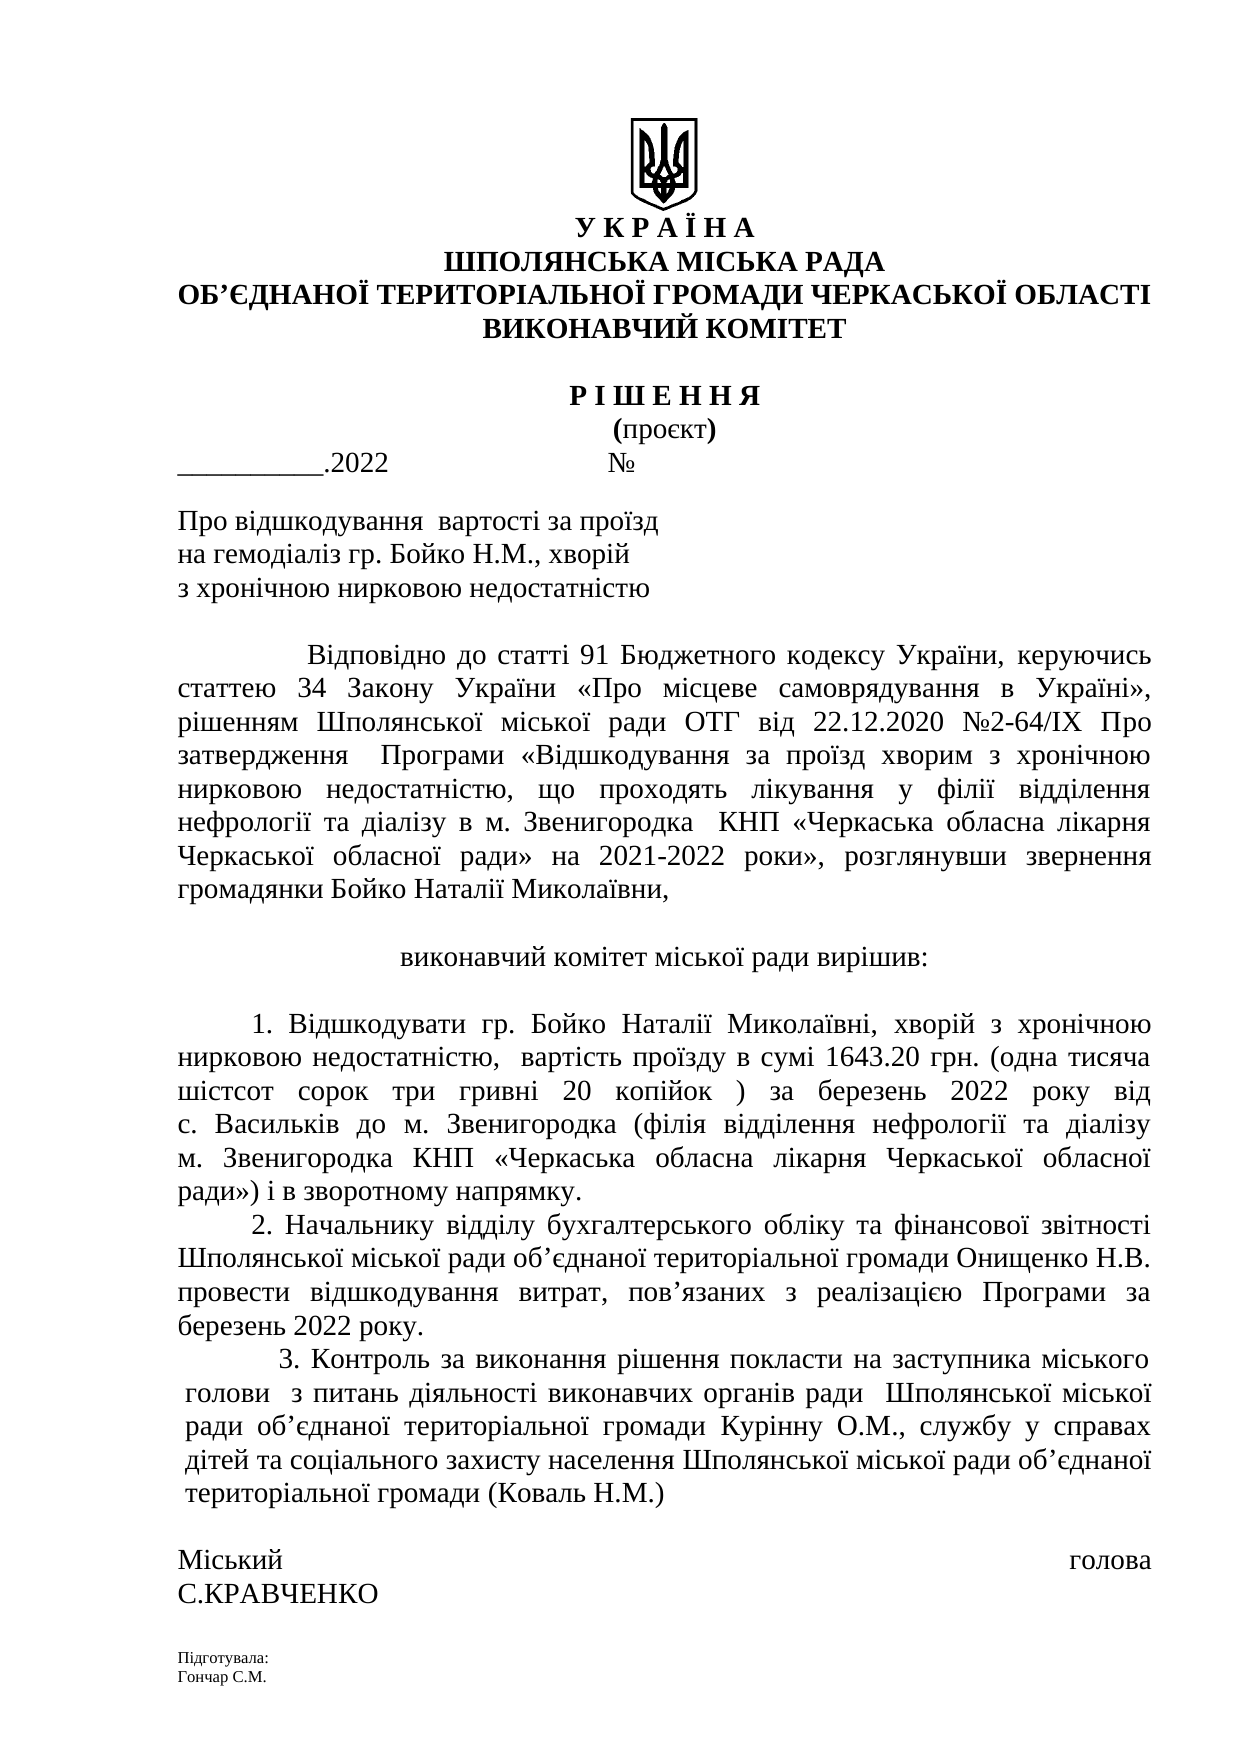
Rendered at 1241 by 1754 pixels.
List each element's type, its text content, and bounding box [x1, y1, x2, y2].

text 1. Відшкодувати гр. Бойко Наталії Миколаївні, хворій з хронічною нирковою недостатністю, вартість проїзду в сумі 1643.20 грн. (одна тисяча шістсот сорок три гривні 20 копійок ) за березень 2022 року від с. Васильків до м. Звенигородка (філія відділення нефрології та діалізу м. Звенигородка КНП «Черкаська обласна лікарня Черкаської обласної ради») і в зворотному напрямку. [177, 1006, 1152, 1207]
text Р І Ш Е Н Н Я [177, 378, 1152, 412]
text Міський голова С.КРАВЧЕНКО [177, 1542, 1152, 1609]
text Відповідно до статті 91 Бюджетного кодексу України, керуючись статтею 34 Закону України «Про місцеве самоврядування в Україні», рішенням Шполянської міської ради ОТГ від 22.12.2020 №2-64/ІХ Про затвердження Програми «Відшкодування за проїзд хворим з хронічною нирковою недостатністю, що проходять лікування у філії відділення нефрології та діалізу в м. Звенигородка КНП «Черкаська обласна лікарня Черкаської обласної ради» на 2021-2022 роки», розглянувши звернення громадянки Бойко Наталії Миколаївни, [177, 637, 1152, 905]
text Гончар С.М. [177, 1667, 1152, 1686]
text Про відшкодування вартості за проїзд [177, 503, 1152, 536]
text ШПОЛЯНСЬКА МІСЬКА РАДА [177, 244, 1152, 277]
text на гемодіаліз гр. Бойко Н.М., хворій [177, 536, 1152, 570]
text __________.2022 № [177, 445, 1152, 479]
list 3. Контроль за виконання рішення покласти на заступника міського голови з питань діяльності виконавчих органів ради Шполянської міської ради об’єднаної територіальної громади Курінну О.М., службу у справах дітей та соціального захисту населення Шполянської міської ради об’єднаної територіальної громади (Коваль Н.М.) [185, 1341, 1152, 1509]
text ОБ’ЄДНАНОЇ ТЕРИТОРІАЛЬНОЇ ГРОМАДИ ЧЕРКАСЬКОЇ ОБЛАСТІ [177, 277, 1152, 311]
text виконавчий комітет міської ради вирішив: [177, 939, 1152, 972]
text ВИКОНАВЧИЙ КОМІТЕТ [177, 311, 1152, 344]
text У К Р А Ї Н А [177, 210, 1152, 244]
text Підготувала: [177, 1648, 1152, 1667]
text (проєкт) [177, 412, 1152, 445]
text з хронічною нирковою недостатністю [177, 570, 1152, 603]
text 2. Начальнику відділу бухгалтерського обліку та фінансової звітності Шполянської міської ради об’єднаної територіальної громади Онищенко Н.В. провести відшкодування витрат, пов’язаних з реалізацією Програми за березень 2022 року. [177, 1207, 1152, 1341]
